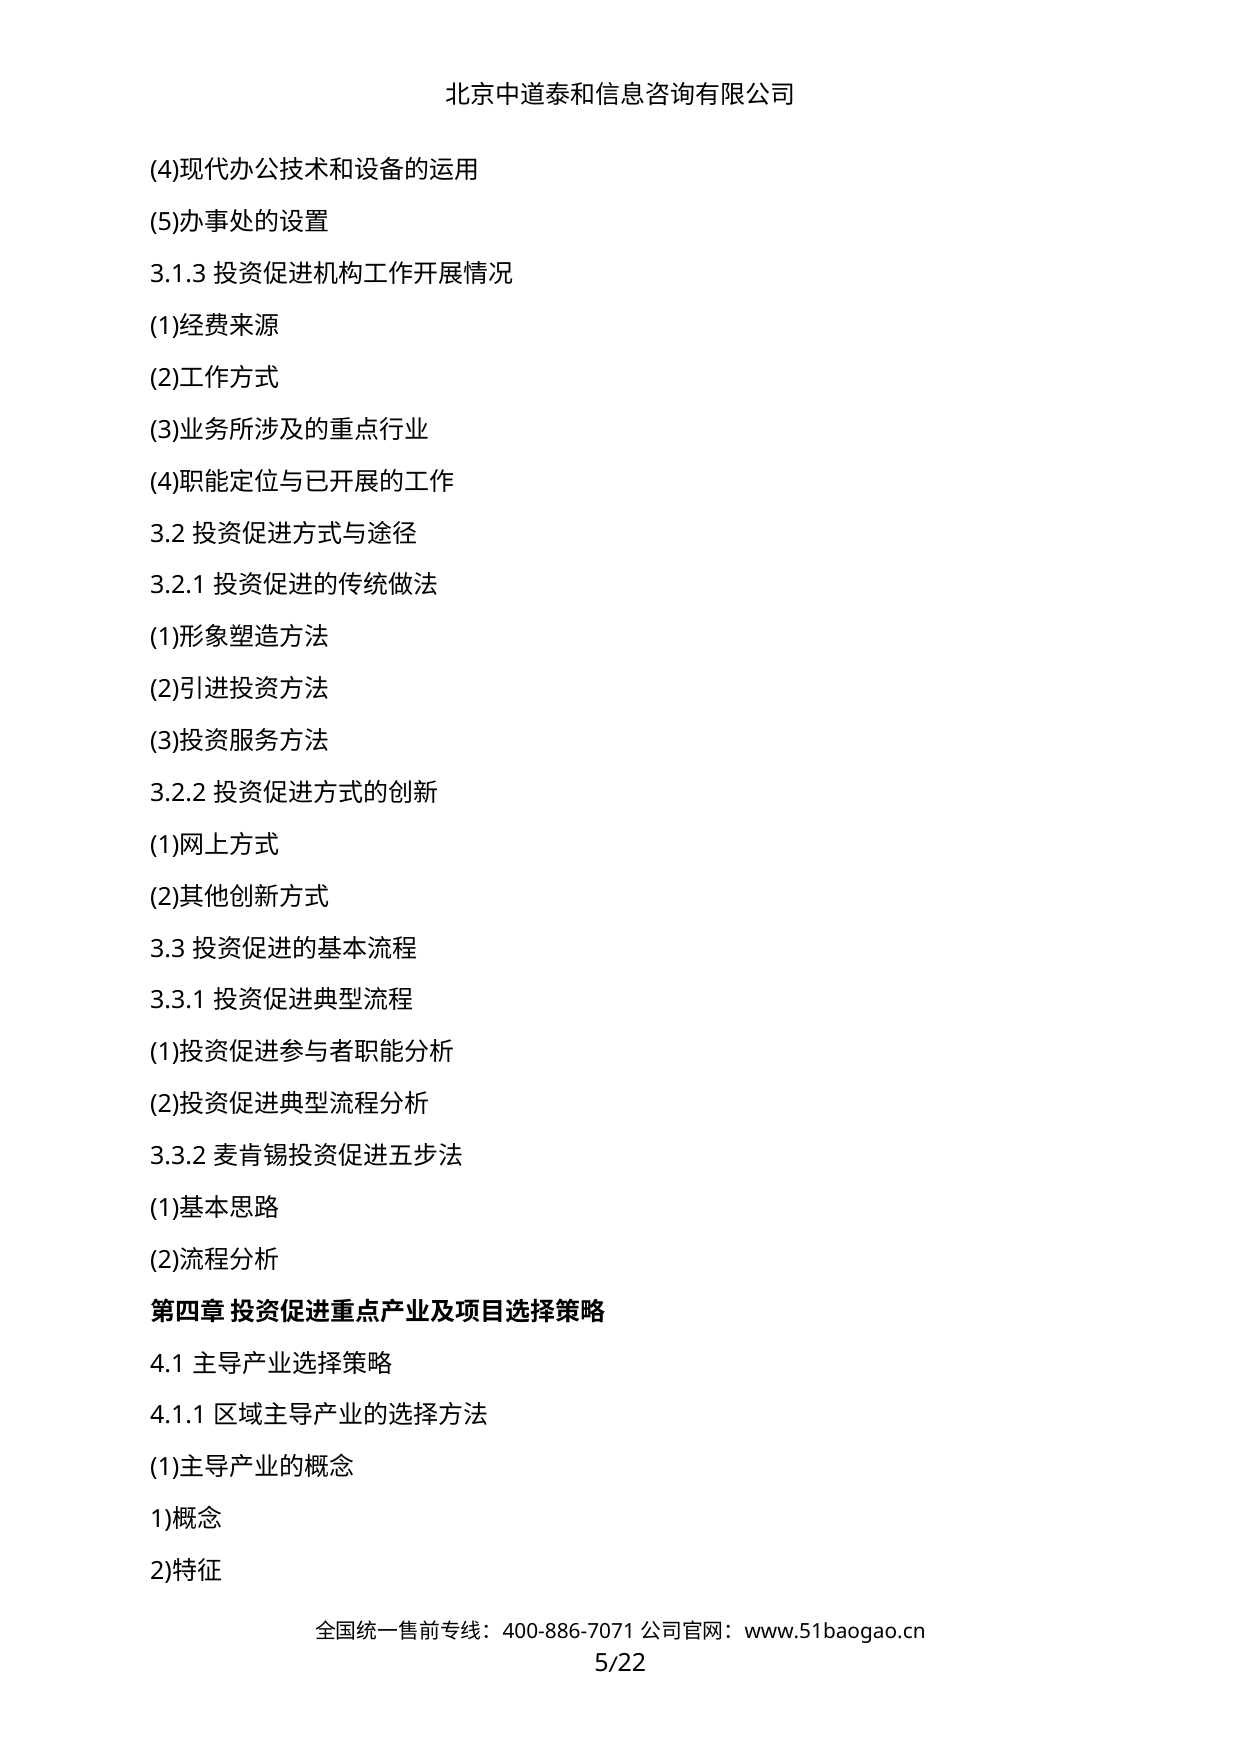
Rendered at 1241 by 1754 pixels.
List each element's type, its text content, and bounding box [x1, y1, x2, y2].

text 1)概念 [150, 1499, 1090, 1535]
text 3.2 投资促进方式与途径 [150, 513, 1090, 549]
text (2)其他创新方式 [150, 876, 1090, 912]
text 3.2.2 投资促进方式的创新 [150, 772, 1090, 809]
text (3)业务所涉及的重点行业 [150, 409, 1090, 446]
text (4)职能定位与已开展的工作 [150, 461, 1090, 497]
text 3.3.2 麦肯锡投资促进五步法 [150, 1136, 1090, 1172]
text (4)现代办公技术和设备的运用 [150, 150, 1090, 186]
text (3)投资服务方法 [150, 721, 1090, 757]
text 4.1.1 区域主导产业的选择方法 [150, 1395, 1090, 1431]
text (2)流程分析 [150, 1239, 1090, 1276]
text (5)办事处的设置 [150, 202, 1090, 238]
text 3.3.1 投资促进典型流程 [150, 980, 1090, 1016]
text (1)经费来源 [150, 306, 1090, 342]
text 2)特征 [150, 1551, 1090, 1587]
text 第四章 投资促进重点产业及项目选择策略 [150, 1291, 1090, 1327]
text (2)工作方式 [150, 357, 1090, 394]
text (1)主导产业的概念 [150, 1447, 1090, 1483]
text (2)投资促进典型流程分析 [150, 1084, 1090, 1120]
text 4.1 主导产业选择策略 [150, 1343, 1090, 1379]
text 3.2.1 投资促进的传统做法 [150, 565, 1090, 601]
text (1)形象塑造方法 [150, 617, 1090, 653]
text (2)引进投资方法 [150, 669, 1090, 705]
text 3.3 投资促进的基本流程 [150, 928, 1090, 964]
text (1)网上方式 [150, 824, 1090, 861]
text (1)基本思路 [150, 1187, 1090, 1224]
text (1)投资促进参与者职能分析 [150, 1032, 1090, 1068]
text 3.1.3 投资促进机构工作开展情况 [150, 254, 1090, 290]
